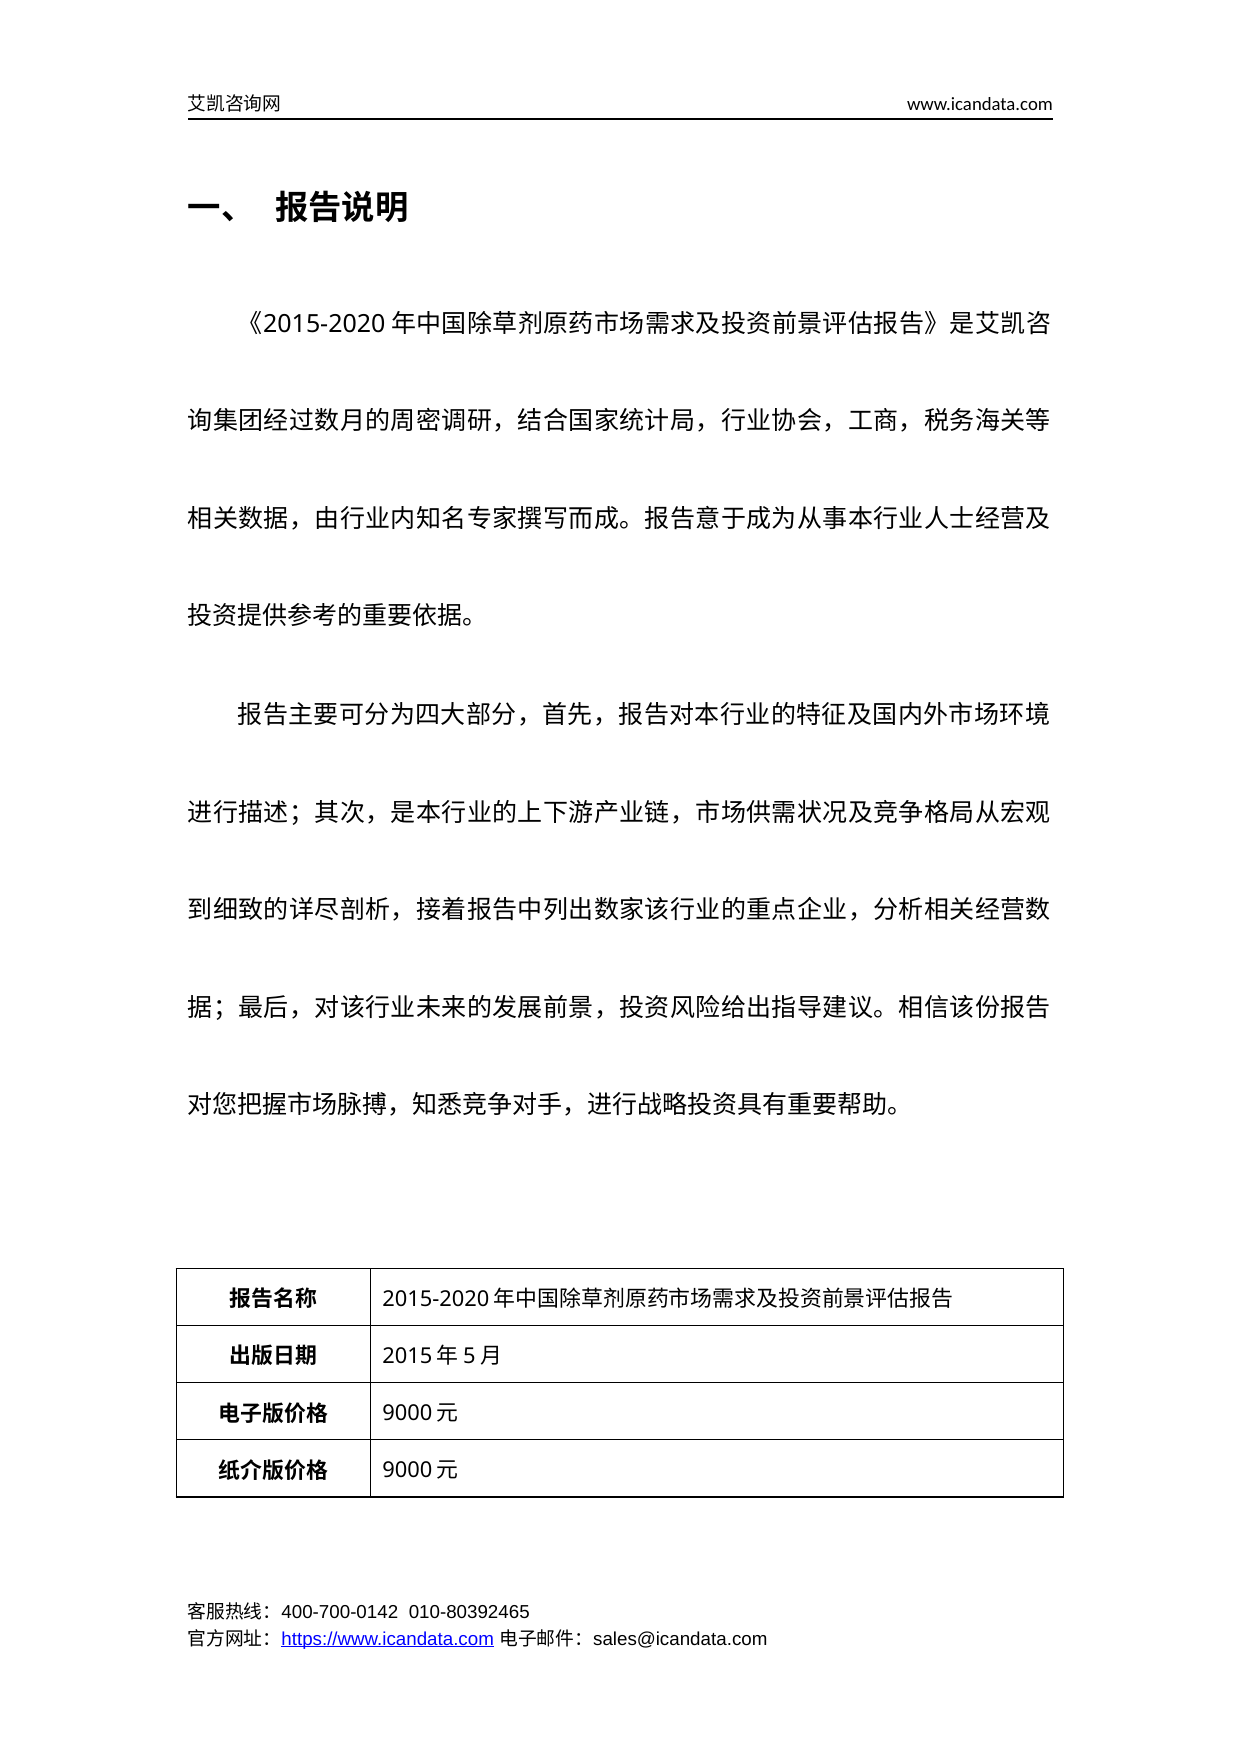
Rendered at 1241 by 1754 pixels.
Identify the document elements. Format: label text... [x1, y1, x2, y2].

table_cell 纸介版价格 [177, 1440, 370, 1496]
table_header 报告名称 [177, 1269, 370, 1325]
table_cell 出版日期 [177, 1326, 370, 1382]
table_cell 2015年5月 [371, 1326, 1063, 1382]
text 报告主要可分为四大部分，首先，报告对本行业的特征及国内外市场环境进行描述；其次，是本行业的上下游产业链，市场供需状况及竞争格局从宏观到细致的详尽剖析，接着报告中列出数家该行业的重点企业，分析相关经营数据；最后，对该行业未来的发展前景，投资风险给出指导建议。相信该份报告对您把握市场脉搏，知悉竞争对手，进行战略投资具有重要帮助。 [187, 681, 1053, 1136]
table_cell 9000元 [371, 1383, 1063, 1439]
table_cell 9000元 [371, 1440, 1063, 1496]
text 《2015-2020年中国除草剂原药市场需求及投资前景评估报告》是艾凯咨询集团经过数月的周密调研，结合国家统计局，行业协会，工商，税务海关等相关数据，由行业内知名专家撰写而成。报告意于成为从事本行业人士经营及投资提供参考的重要依据。 [187, 289, 1053, 646]
table_header 2015-2020年中国除草剂原药市场需求及投资前景评估报告 [371, 1269, 1063, 1325]
table_cell 电子版价格 [177, 1383, 370, 1439]
subtitle 报告说明 [187, 172, 1053, 237]
